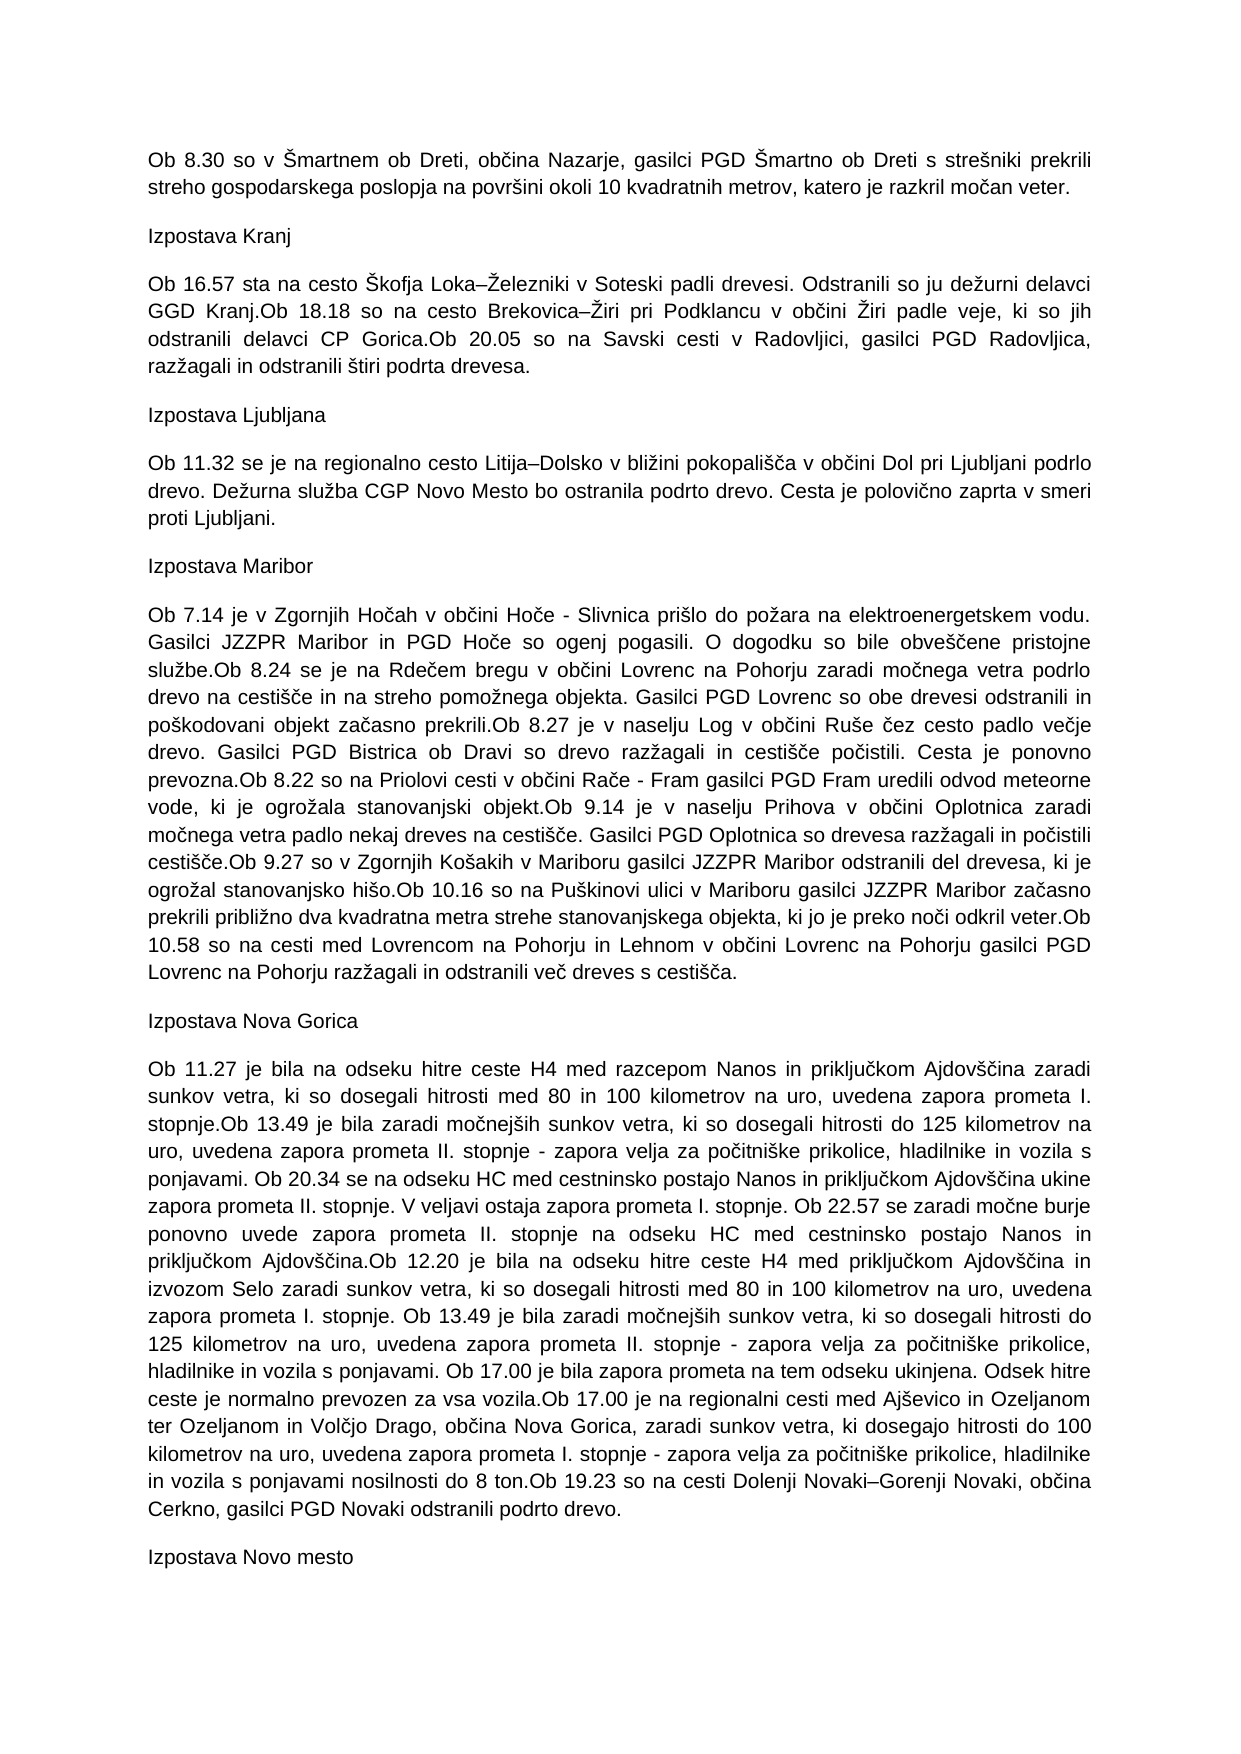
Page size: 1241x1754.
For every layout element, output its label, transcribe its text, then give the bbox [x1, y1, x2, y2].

text Ob 11.32 se je na regionalno cesto Litija–Dolsko v bližini pokopališča v občini Dol pri Ljubljani podrlo drevo. Dežurna služba CGP Novo Mesto bo ostranila podrto drevo. Cesta je polovično zaprta v smeri proti Ljubljani. [148, 451, 1093, 530]
text Ob 16.57 sta na cesto Škofja Loka–Železniki v Soteski padli drevesi. Odstranili so ju dežurni delavci GGD Kranj.Ob 18.18 so na cesto Brekovica–Žiri pri Podklancu v občini Žiri padle veje, ki so jih odstranili delavci CP Gorica.Ob 20.05 so na Savski cesti v Radovljici, gasilci PGD Radovljica, razžagali in odstranili štiri podrta drevesa. [148, 272, 1093, 378]
text Izpostava Kranj [148, 223, 1093, 247]
text Ob 7.14 je v Zgornjih Hočah v občini Hoče - Slivnica prišlo do požara na elektroenergetskem vodu. Gasilci JZZPR Maribor in PGD Hoče so ogenj pogasili. O dogodku so bile obveščene pristojne službe.Ob 8.24 se je na Rdečem bregu v občini Lovrenc na Pohorju zaradi močnega vetra podrlo drevo na cestišče in na streho pomožnega objekta. Gasilci PGD Lovrenc so obe drevesi odstranili in poškodovani objekt začasno prekrili.Ob 8.27 je v naselju Log v občini Ruše čez cesto padlo večje drevo. Gasilci PGD Bistrica ob Dravi so drevo razžagali in cestišče počistili. Cesta je ponovno prevozna.Ob 8.22 so na Priolovi cesti v občini Rače - Fram gasilci PGD Fram uredili odvod meteorne vode, ki je ogrožala stanovanjski objekt.Ob 9.14 je v naselju Prihova v občini Oplotnica zaradi močnega vetra padlo nekaj dreves na cestišče. Gasilci PGD Oplotnica so drevesa razžagali in počistili cestišče.Ob 9.27 so v Zgornjih Košakih v Mariboru gasilci JZZPR Maribor odstranili del drevesa, ki je ogrožal stanovanjsko hišo.Ob 10.16 so na Puškinovi ulici v Mariboru gasilci JZZPR Maribor začasno prekrili približno dva kvadratna metra strehe stanovanjskega objekta, ki jo je preko noči odkril veter.Ob 10.58 so na cesti med Lovrencom na Pohorju in Lehnom v občini Lovrenc na Pohorju gasilci PGD Lovrenc na Pohorju razžagali in odstranili več dreves s cestišča. [148, 603, 1093, 984]
text Izpostava Novo mesto [148, 1545, 1093, 1569]
text Izpostava Nova Gorica [148, 1008, 1093, 1032]
text Izpostava Ljubljana [148, 403, 1093, 427]
text Izpostava Maribor [148, 554, 1093, 578]
text Ob 8.30 so v Šmartnem ob Dreti, občina Nazarje, gasilci PGD Šmartno ob Dreti s strešniki prekrili streho gospodarskega poslopja na površini okoli 10 kvadratnih metrov, katero je razkril močan veter. [148, 148, 1093, 199]
text Ob 11.27 je bila na odseku hitre ceste H4 med razcepom Nanos in priključkom Ajdovščina zaradi sunkov vetra, ki so dosegali hitrosti med 80 in 100 kilometrov na uro, uvedena zapora prometa I. stopnje.Ob 13.49 je bila zaradi močnejših sunkov vetra, ki so dosegali hitrosti do 125 kilometrov na uro, uvedena zapora prometa II. stopnje - zapora velja za počitniške prikolice, hladilnike in vozila s ponjavami. Ob 20.34 se na odseku HC med cestninsko postajo Nanos in priključkom Ajdovščina ukine zapora prometa II. stopnje. V veljavi ostaja zapora prometa I. stopnje. Ob 22.57 se zaradi močne burje ponovno uvede zapora prometa II. stopnje na odseku HC med cestninsko postajo Nanos in priključkom Ajdovščina.Ob 12.20 je bila na odseku hitre ceste H4 med priključkom Ajdovščina in izvozom Selo zaradi sunkov vetra, ki so dosegali hitrosti med 80 in 100 kilometrov na uro, uvedena zapora prometa I. stopnje. Ob 13.49 je bila zaradi močnejših sunkov vetra, ki so dosegali hitrosti do 125 kilometrov na uro, uvedena zapora prometa II. stopnje - zapora velja za počitniške prikolice, hladilnike in vozila s ponjavami. Ob 17.00 je bila zapora prometa na tem odseku ukinjena. Odsek hitre ceste je normalno prevozen za vsa vozila.Ob 17.00 je na regionalni cesti med Ajševico in Ozeljanom ter Ozeljanom in Volčjo Drago, občina Nova Gorica, zaradi sunkov vetra, ki dosegajo hitrosti do 100 kilometrov na uro, uvedena zapora prometa I. stopnje - zapora velja za počitniške prikolice, hladilnike in vozila s ponjavami nosilnosti do 8 ton.Ob 19.23 so na cesti Dolenji Novaki–Gorenji Novaki, občina Cerkno, gasilci PGD Novaki odstranili podrto drevo. [148, 1057, 1093, 1521]
